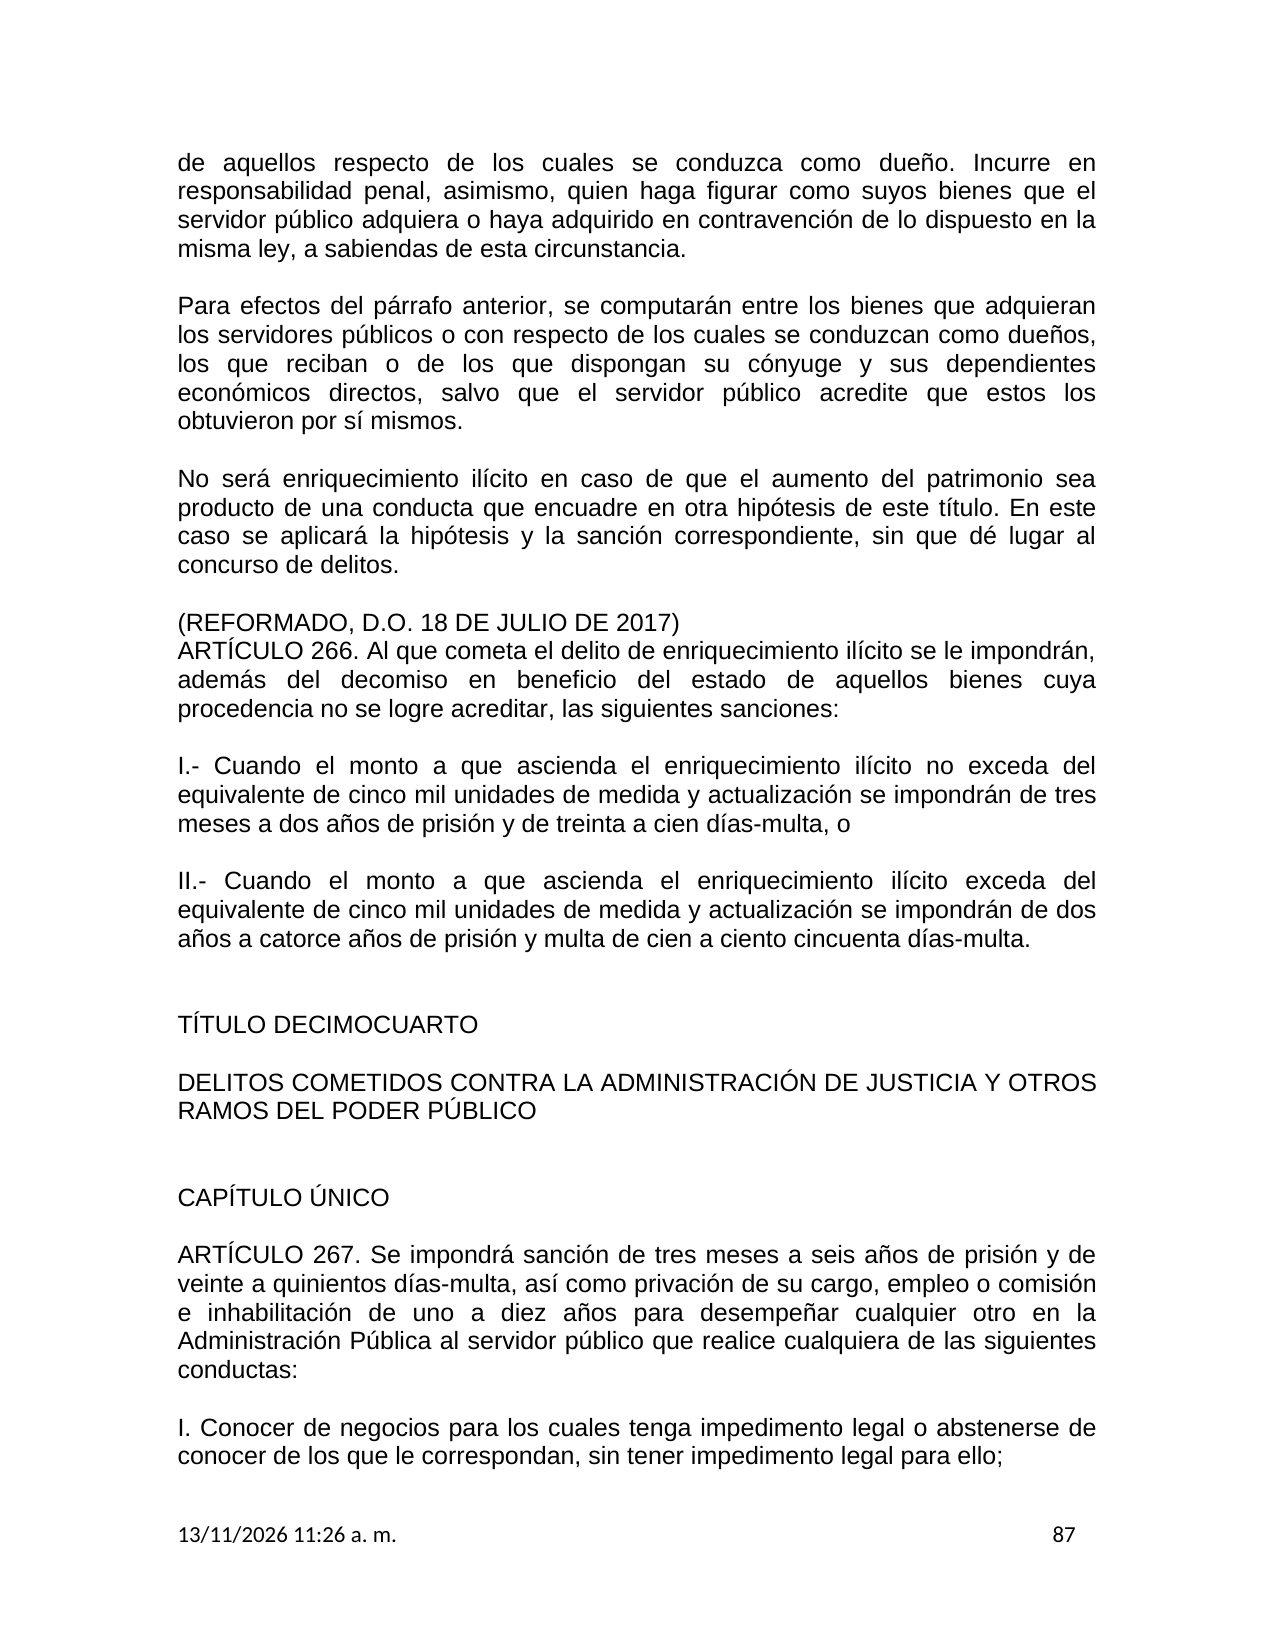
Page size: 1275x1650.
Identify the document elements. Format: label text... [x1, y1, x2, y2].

text (REFORMADO, D.O. 18 DE JULIO DE 2017) [177, 608, 1098, 636]
text II.- Cuando el monto a que ascienda el enriquecimiento ilícito exceda del equivalente de cinco mil unidades de medida y actualización se impondrán de dos años a catorce años de prisión y multa de cien a ciento cincuenta días-multa. [177, 866, 1098, 953]
text I. Conocer de negocios para los cuales tenga impedimento legal o abstenerse de conocer de los que le correspondan, sin tener impedimento legal para ello; [177, 1413, 1098, 1470]
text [177, 148, 1098, 263]
text CAPÍTULO ÚNICO [177, 1183, 1098, 1211]
text Para efectos del párrafo anterior, se computarán entre los bienes que adquieran los servidores públicos o con respecto de los cuales se conduzcan como dueños, los que reciban o de los que dispongan su cónyuge y sus dependientes económicos directos, salvo que el servidor público acredite que estos los obtuvieron por sí mismos. [177, 291, 1098, 435]
text TÍTULO DECIMOCUARTO [177, 1010, 1098, 1039]
text No será enriquecimiento ilícito en caso de que el aumento del patrimonio sea producto de una conducta que encuadre en otra hipótesis de este título. En este caso se aplicará la hipótesis y la sanción correspondiente, sin que dé lugar al concurso de delitos. [177, 464, 1098, 579]
text ARTÍCULO 266. Al que cometa el delito de enriquecimiento ilícito se le impondrán, además del decomiso en beneficio del estado de aquellos bienes cuya procedencia no se logre acreditar, las siguientes sanciones: [177, 636, 1098, 723]
text I.- Cuando el monto a que ascienda el enriquecimiento ilícito no exceda del equivalente de cinco mil unidades de medida y actualización se impondrán de tres meses a dos años de prisión y de treinta a cien días-multa, o [177, 751, 1098, 838]
text ARTÍCULO 267. Se impondrá sanción de tres meses a seis años de prisión y de veinte a quinientos días-multa, así como privación de su cargo, empleo o comisión e inhabilitación de uno a diez años para desempeñar cualquier otro en la Administración Pública al servidor público que realice cualquiera de las siguientes conductas: [177, 1240, 1098, 1384]
text DELITOS COMETIDOS CONTRA LA ADMINISTRACIÓN DE JUSTICIA Y OTROS RAMOS DEL PODER PÚBLICO [177, 1068, 1098, 1125]
